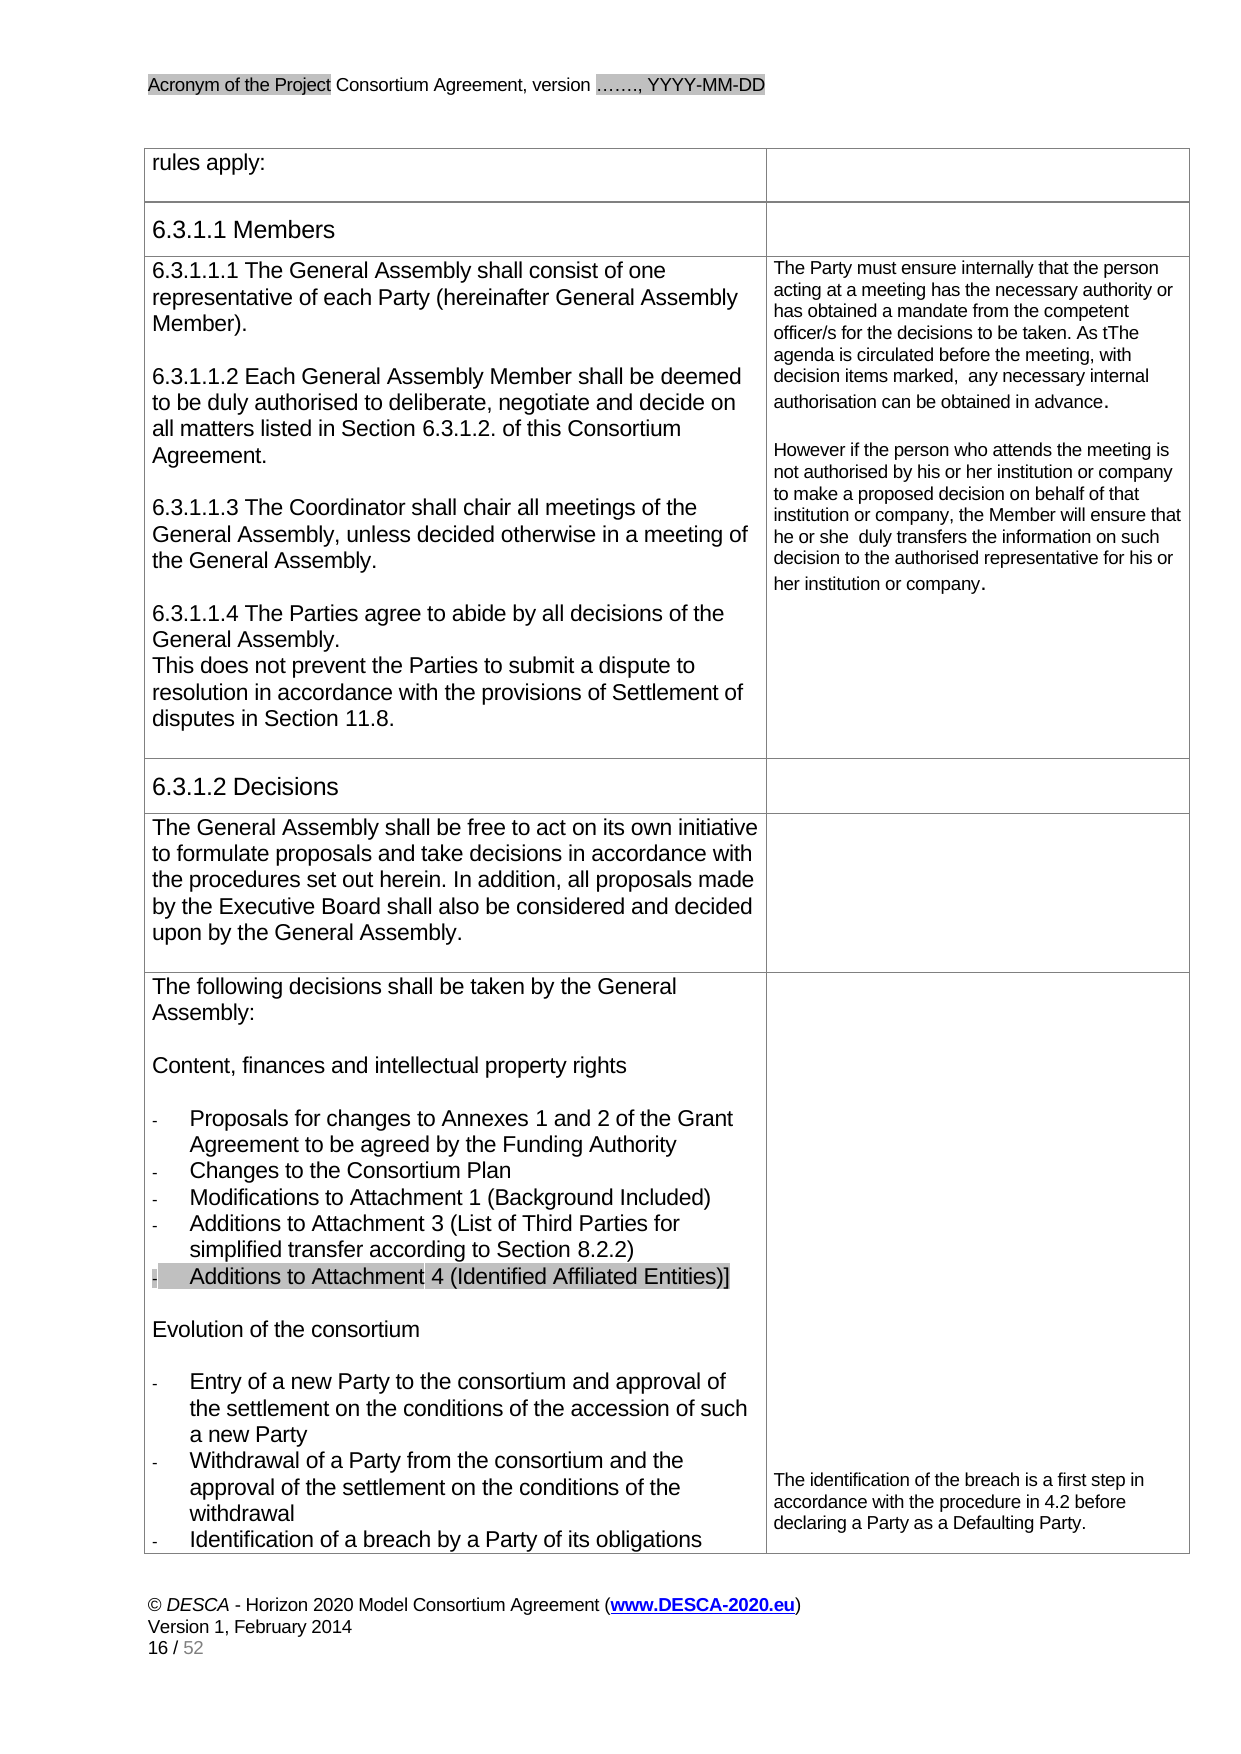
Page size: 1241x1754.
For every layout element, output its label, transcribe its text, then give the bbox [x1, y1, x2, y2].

table_cell 6.3.1.1.1 The General Assembly shall consist of one representative of each Party (hereinafter General Assembly Member). 6.3.1.1.2 Each General Assembly Member shall be deemed to be duly authorised to deliberate, negotiate and decide on all matters listed in Section 6.3.1.2. of this Consortium Agreement. 6.3.1.1.3 The Coordinator shall chair all meetings of the General Assembly, unless decided otherwise in a meeting of the General Assembly. 6.3.1.1.4 The Parties agree to abide by all decisions of the General Assembly. This does not prevent the Parties to submit a dispute to resolution in accordance with the provisions of Settlement of disputes in Section 11.8. [145, 257, 766, 758]
table_cell The General Assembly shall be free to act on its own initiative to formulate proposals and take decisions in accordance with the procedures set out herein. In addition, all proposals made by the Executive Board shall also be considered and decided upon by the General Assembly. [145, 814, 766, 972]
table_cell The Party must ensure internally that the person acting at a meeting has the necessary authority or has obtained a mandate from the competent officer/s for the decisions to be taken. As tThe agenda is circulated before the meeting, with decision items marked, any necessary internal authorisation can be obtained in advance. However if the person who attends the meeting is not authorised by his or her institution or company to make a proposed decision on behalf of that institution or company, the Member will ensure that he or she duly transfers the information on such decision to the authorised representative for his or her institution or company. [767, 257, 1189, 758]
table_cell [145, 973, 766, 1553]
table_cell [767, 149, 1189, 201]
table_cell [767, 759, 1189, 813]
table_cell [767, 973, 1189, 1553]
table_cell [767, 814, 1189, 972]
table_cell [145, 149, 766, 201]
table_cell [767, 203, 1189, 256]
table_cell 6.3.1.1 Members [145, 203, 766, 256]
table_cell 6.3.1.2 Decisions [145, 759, 766, 813]
